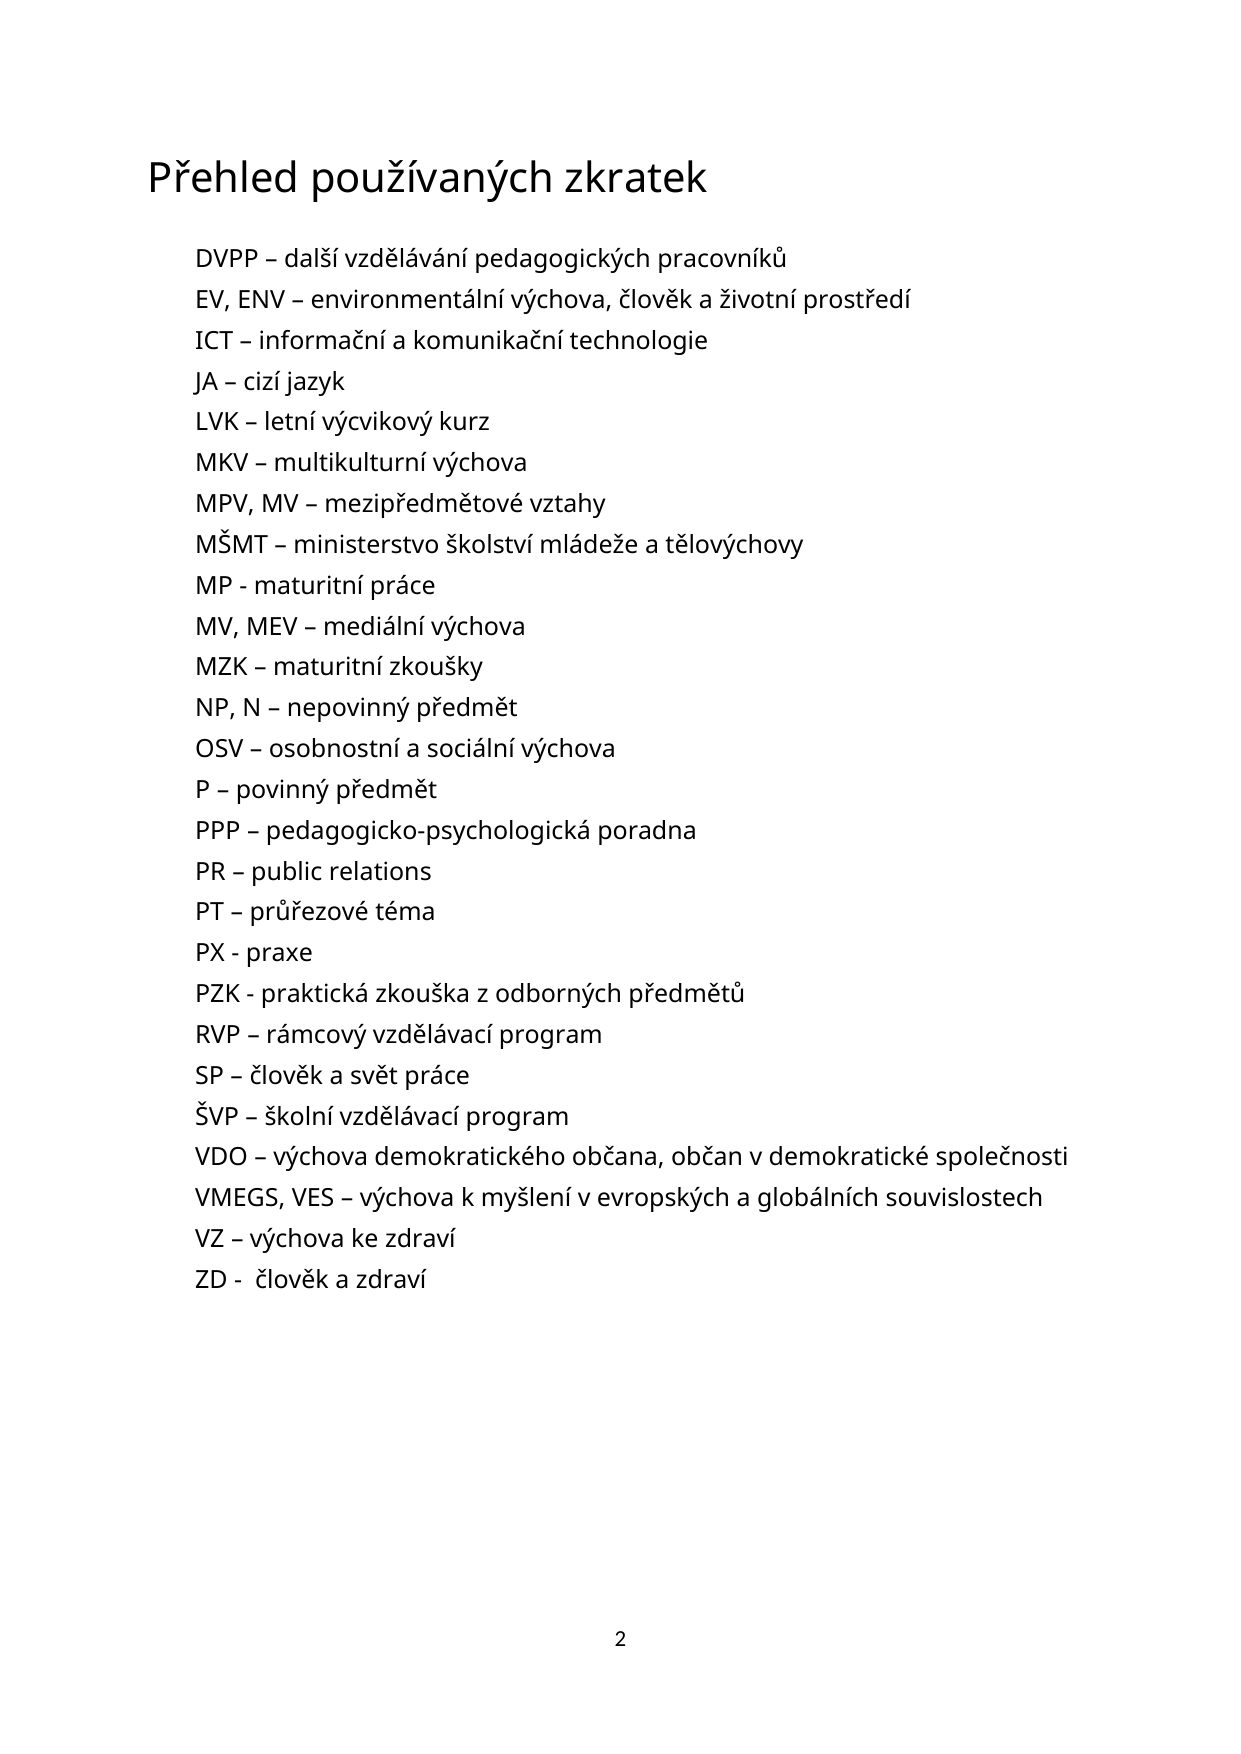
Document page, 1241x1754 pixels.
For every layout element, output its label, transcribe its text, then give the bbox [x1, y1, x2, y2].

text Přehled používaných zkratek [148, 148, 1093, 204]
text ŠVP – školní vzdělávací program [148, 1098, 1093, 1132]
text PZK - praktická zkouška z odborných předmětů [148, 976, 1093, 1010]
text OSV – osobnostní a sociální výchova [148, 731, 1093, 765]
text MP - maturitní práce [148, 567, 1093, 601]
text ICT – informační a komunikační technologie [148, 322, 1093, 356]
text LVK – letní výcvikový kurz [148, 404, 1093, 438]
text P – povinný předmět [148, 772, 1093, 806]
text PX - praxe [148, 935, 1093, 969]
text PT – průřezové téma [148, 894, 1093, 928]
text MŠMT – ministerstvo školství mládeže a tělovýchovy [148, 527, 1093, 561]
text MV, MEV – mediální výchova [148, 608, 1093, 642]
text SP – člověk a svět práce [148, 1057, 1093, 1091]
text VMEGS, VES – výchova k myšlení v evropských a globálních souvislostech [148, 1180, 1093, 1214]
text JA – cizí jazyk [148, 363, 1093, 397]
text DVPP – další vzdělávání pedagogických pracovníků [148, 241, 1093, 275]
text MPV, MV – mezipředmětové vztahy [148, 486, 1093, 520]
text MZK – maturitní zkoušky [148, 649, 1093, 683]
text MKV – multikulturní výchova [148, 445, 1093, 479]
text RVP – rámcový vzdělávací program [148, 1017, 1093, 1051]
text EV, ENV – environmentální výchova, člověk a životní prostředí [148, 282, 1093, 316]
text VDO – výchova demokratického občana, občan v demokratické společnosti [148, 1139, 1093, 1173]
text PPP – pedagogicko-psychologická poradna [148, 812, 1093, 846]
text VZ – výchova ke zdraví [148, 1221, 1093, 1255]
text PR – public relations [148, 853, 1093, 887]
text ZD - člověk a zdraví [148, 1262, 1093, 1296]
text NP, N – nepovinný předmět [148, 690, 1093, 724]
